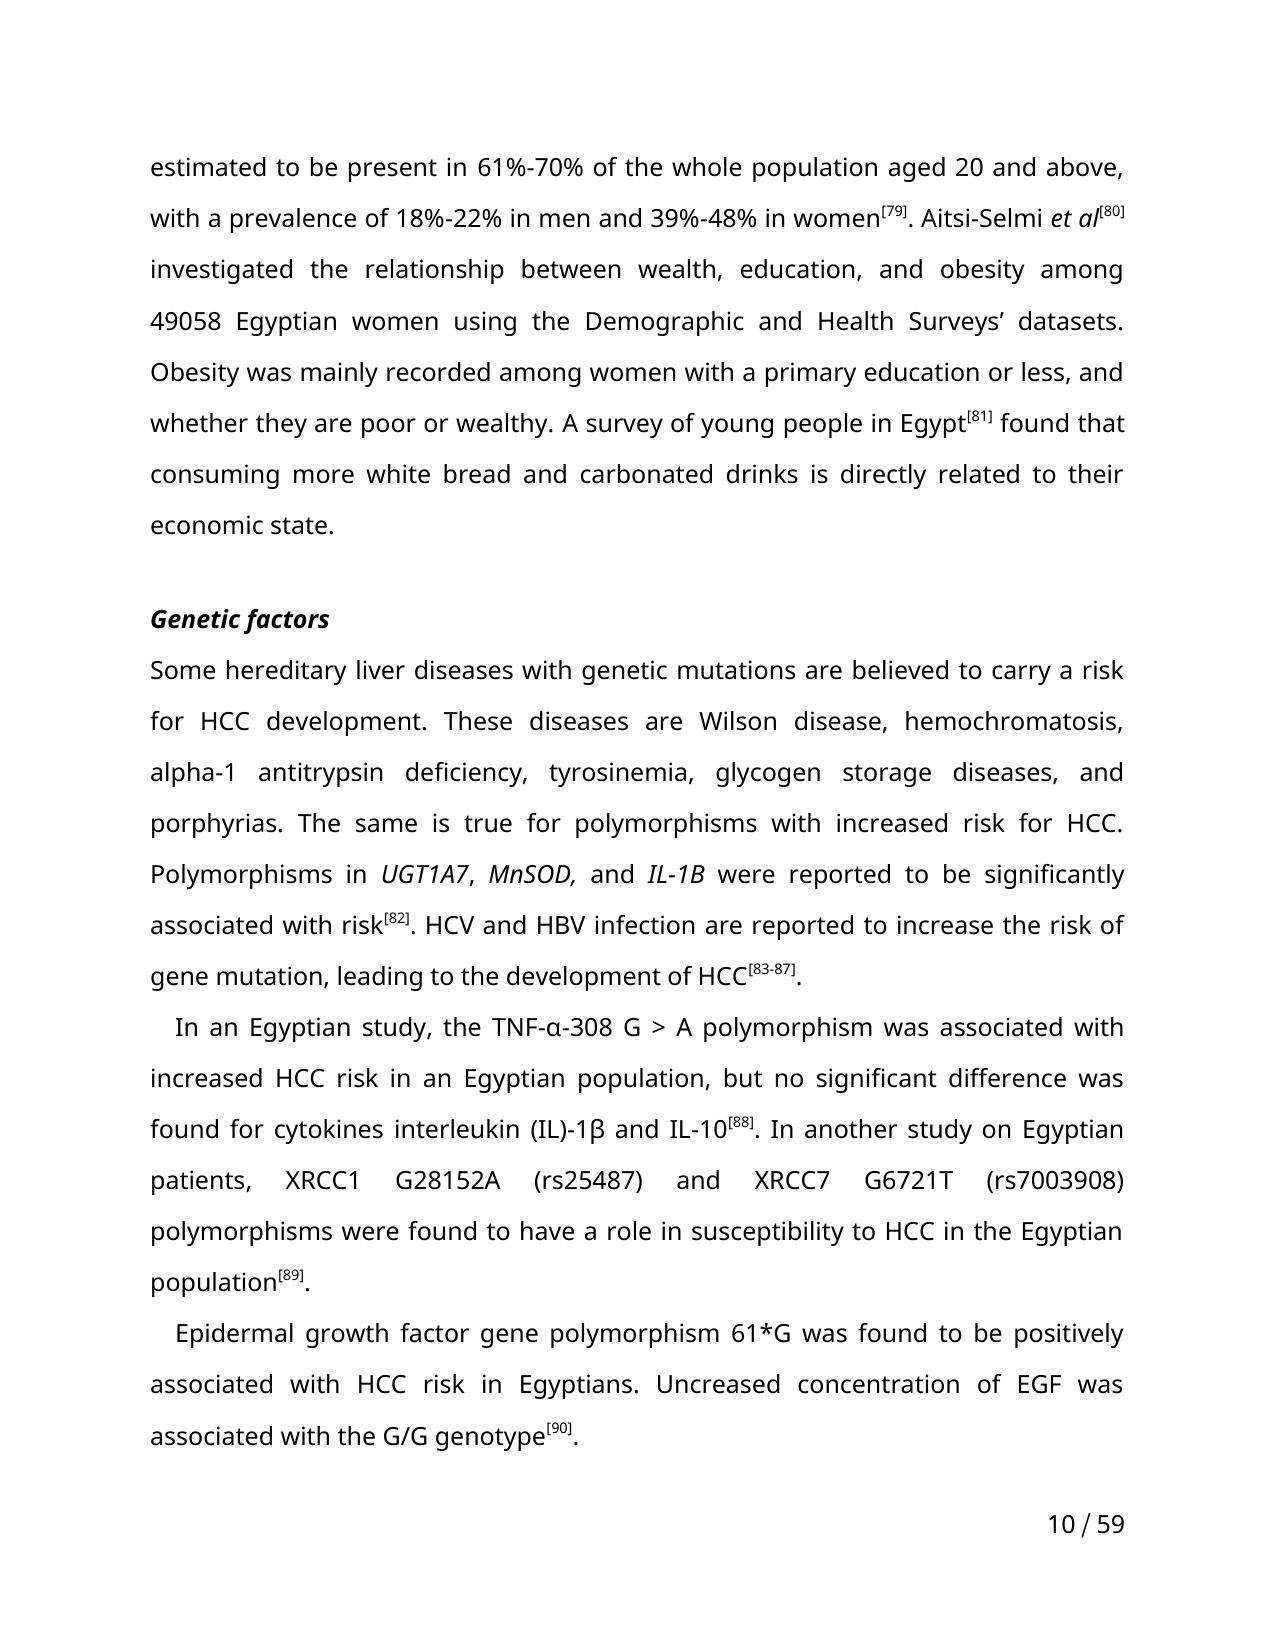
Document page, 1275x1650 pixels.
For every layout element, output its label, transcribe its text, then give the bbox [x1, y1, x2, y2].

text In an Egyptian study, the TNF-α-308 G > A polymorphism was associated with increased HCC risk in an Egyptian population, but no significant difference was found for cytokines interleukin (IL)-1β and IL-10[88]. In another study on Egyptian patients, XRCC1 G28152A (rs25487) and XRCC7 G6721T (rs7003908) polymorphisms were found to have a role in susceptibility to HCC in the Egyptian population[89]. [150, 1010, 1125, 1299]
text Genetic factors [150, 601, 1125, 636]
text Some hereditary liver diseases with genetic mutations are believed to carry a risk for HCC development. These diseases are Wilson disease, hemochromatosis, alpha-1 antitrypsin deficiency, tyrosinemia, glycogen storage diseases, and porphyrias. The same is true for polymorphisms with increased risk for HCC. Polymorphisms in UGT1A7, MnSOD, and IL-1B were reported to be significantly associated with risk[82]. HCV and HBV infection are reported to increase the risk of gene mutation, leading to the development of HCC[83-87]. [150, 652, 1125, 993]
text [150, 150, 1125, 541]
text Epidermal growth factor gene polymorphism 61*G was found to be positively associated with HCC risk in Egyptians. Uncreased concentration of EGF was associated with the G/G genotype[90]. [150, 1316, 1125, 1452]
